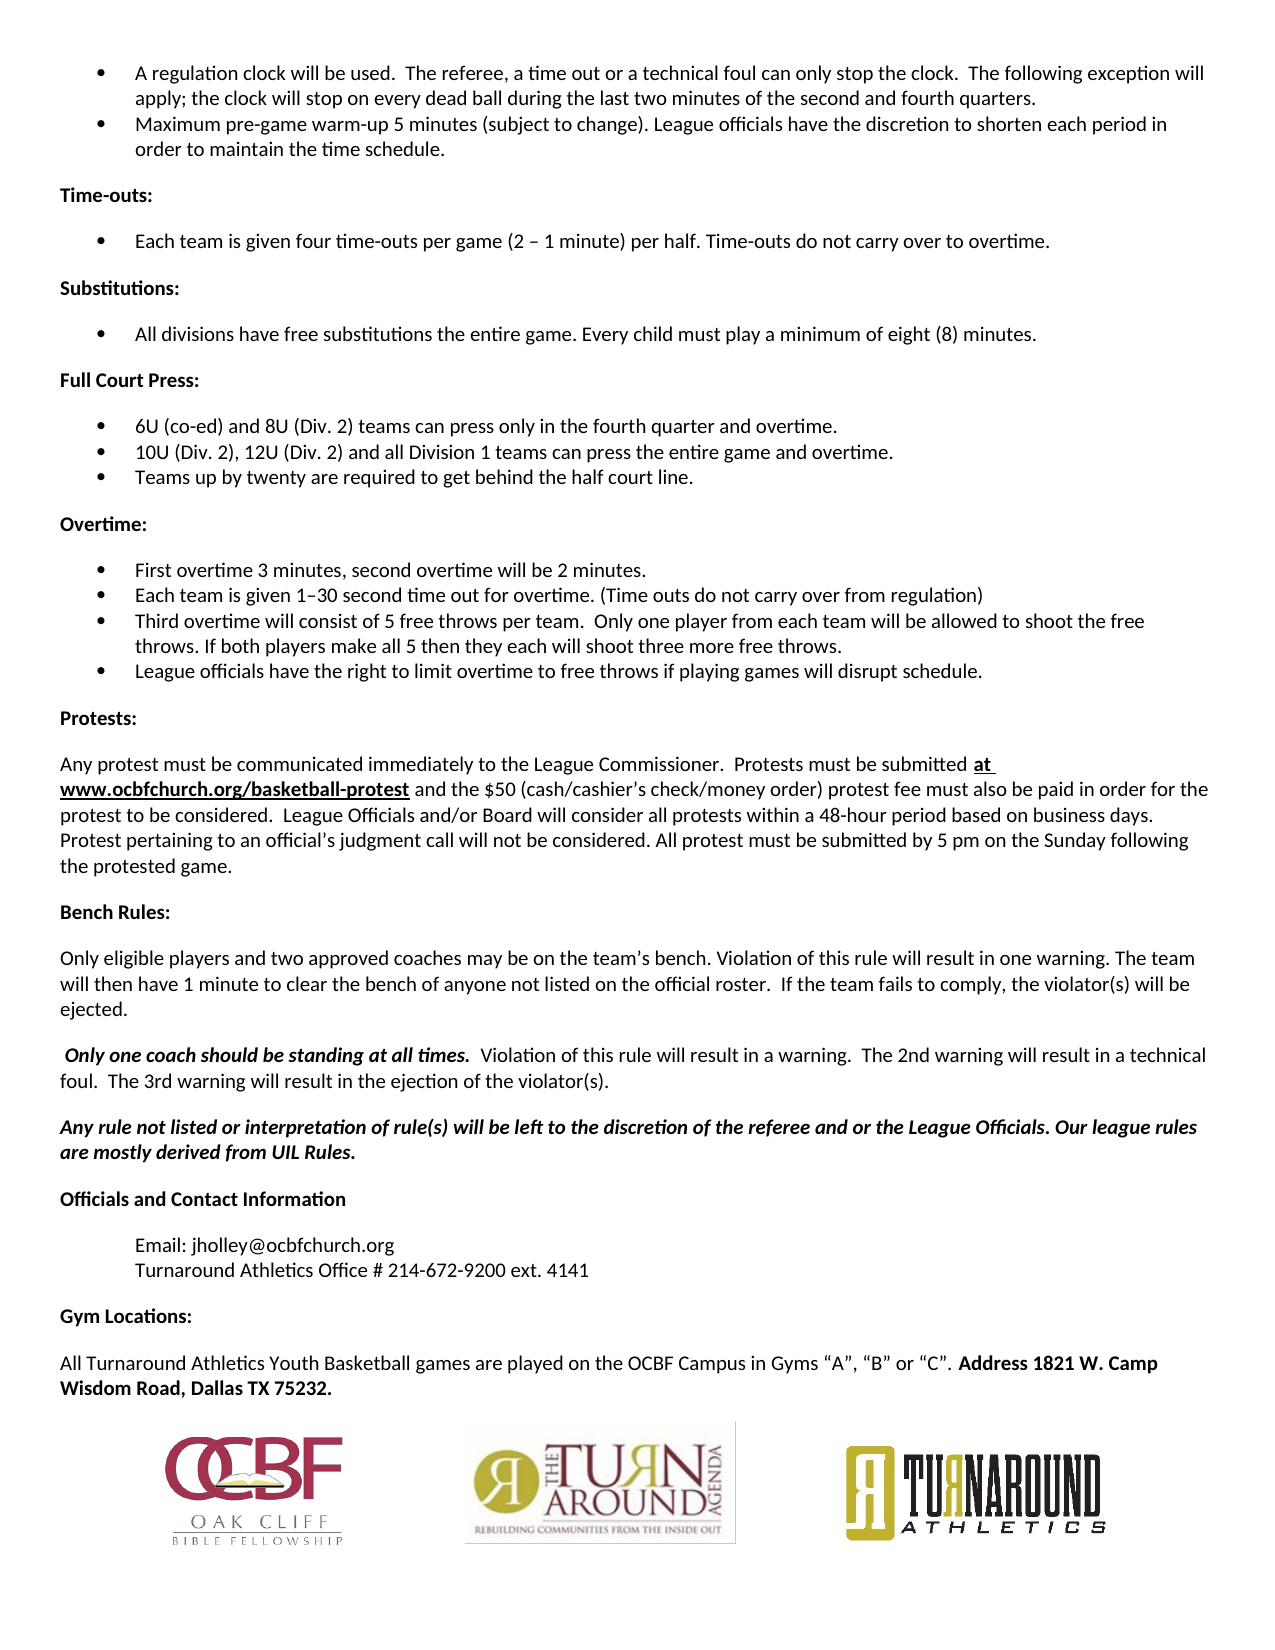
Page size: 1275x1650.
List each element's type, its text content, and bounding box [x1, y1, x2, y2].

list Third overtime will consist of 5 free throws per team. Only one player from each team will be allowed to shoot the free throws. If both players make all 5 then they each will shoot three more free throws. [97, 608, 1215, 659]
list Maximum pre-game warm-up 5 minutes (subject to change). League officials have the discretion to shorten each period in order to maintain the time schedule. [97, 111, 1215, 162]
list Each team is given four time-outs per game (2 – 1 minute) per half. Time-outs do not carry over to overtime. [97, 229, 1215, 254]
list A regulation clock will be used. The referee, a time out or a technical foul can only stop the clock. The following exception will apply; the clock will stop on every dead ball during the last two minutes of the second and fourth quarters. [97, 60, 1215, 111]
text Protests: [60, 705, 1215, 730]
list First overtime 3 minutes, second overtime will be 2 minutes. [97, 557, 1215, 582]
text Full Court Press: [60, 367, 1215, 393]
list 6U (co-ed) and 8U (Div. 2) teams can press only in the fourth quarter and overtime. [97, 414, 1215, 439]
text Substitutions: [60, 275, 1215, 300]
list 10U (Div. 2), 12U (Div. 2) and all Division 1 teams can press the entire game and overtime. [97, 439, 1215, 464]
picture [165, 1437, 343, 1545]
picture [840, 1439, 1110, 1545]
text All Turnaround Athletics Youth Basketball games are played on the OCBF Campus in Gyms “A”, “B” or “C”. Address 1821 W. Camp Wisdom Road, Dallas TX 75232. [60, 1350, 1215, 1401]
list Teams up by twenty are required to get behind the half court line. [97, 464, 1215, 490]
list Email: jholley@ocbfchurch.org [135, 1232, 1215, 1257]
list League officials have the right to limit overtime to free throws if playing games will disrupt schedule. [97, 659, 1215, 684]
text Any rule not listed or interpretation of rule(s) will be left to the discretion of the referee and or the League Officials. Our league rules are mostly derived from UIL Rules. [60, 1114, 1215, 1165]
text Overtime: [60, 511, 1215, 536]
text Gym Locations: [60, 1304, 1215, 1329]
list All divisions have free substitutions the entire game. Every child must play a minimum of eight (8) minutes. [97, 321, 1215, 347]
text Bench Rules: [60, 899, 1215, 924]
text Time-outs: [60, 182, 1215, 208]
text Only one coach should be standing at all times. Violation of this rule will result in a warning. The 2nd warning will result in a technical foul. The 3rd warning will result in the ejection of the violator(s). [60, 1042, 1215, 1093]
text Officials and Contact Information [60, 1186, 1215, 1211]
picture [465, 1421, 737, 1545]
text Any protest must be communicated immediately to the League Commissioner. Protests must be submitted at www.ocbfchurch.org/basketball-protest and the $50 (cash/cashier’s check/money order) protest fee must also be paid in order for the protest to be considered. League Officials and/or Board will consider all protests within a 48-hour period based on business days. Protest pertaining to an official’s judgment call will not be considered. All protest must be submitted by 5 pm on the Sunday following the protested game. [60, 751, 1215, 878]
text Only eligible players and two approved coaches may be on the team’s bench. Violation of this rule will result in one warning. The team will then have 1 minute to clear the bench of anyone not listed on the official roster. If the team fails to comply, the violator(s) will be ejected. [60, 945, 1215, 1022]
list Turnaround Athletics Office # 214-672-9200 ext. 4141 [135, 1257, 1215, 1283]
list Each team is given 1–30 second time out for overtime. (Time outs do not carry over from regulation) [97, 582, 1215, 608]
